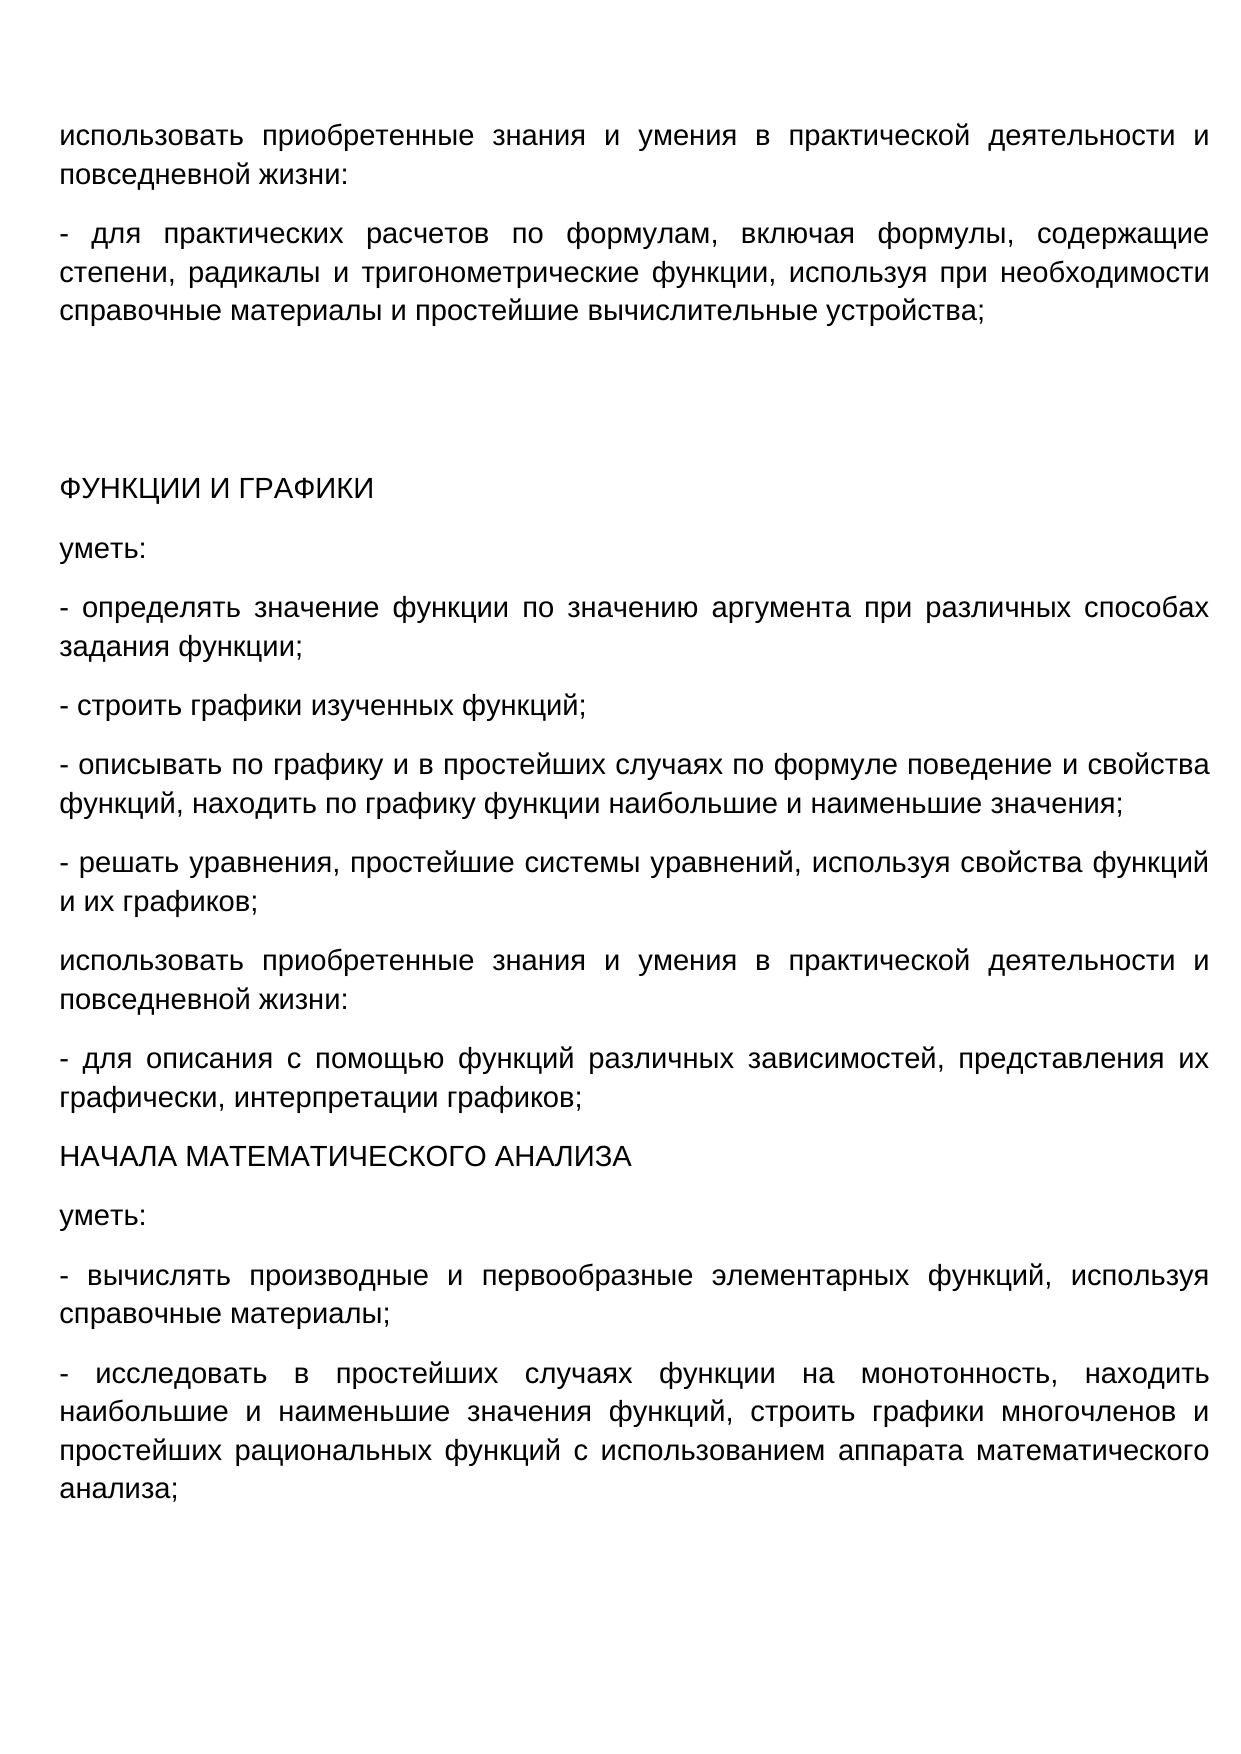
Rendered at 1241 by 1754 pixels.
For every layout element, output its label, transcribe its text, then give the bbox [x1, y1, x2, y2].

text - вычислять производные и первообразные элементарных функций, используя справочные материалы; [59, 1258, 1211, 1330]
text - решать уравнения, простейшие системы уравнений, используя свойства функций и их графиков; [59, 845, 1211, 917]
text - для практических расчетов по формулам, включая формулы, содержащие степени, радикалы и тригонометрические функции, используя при необходимости справочные материалы и простейшие вычислительные устройства; [59, 216, 1211, 327]
text - описывать по графику и в простейших случаях по формуле поведение и свойства функций, находить по графику функции наибольшие и наименьшие значения; [59, 747, 1211, 819]
text - строить графики изученных функций; [59, 688, 1211, 721]
text НАЧАЛА МАТЕМАТИЧЕСКОГО АНАЛИЗА [59, 1139, 1211, 1172]
text - исследовать в простейших случаях функции на монотонность, находить наибольшие и наименьшие значения функций, строить графики многочленов и простейших рациональных функций с использованием аппарата математического анализа; [59, 1356, 1211, 1505]
text ФУНКЦИИ И ГРАФИКИ [59, 471, 1211, 505]
text использовать приобретенные знания и умения в практической деятельности и повседневной жизни: [59, 943, 1211, 1015]
text уметь: [59, 1198, 1211, 1232]
text - определять значение функции по значению аргумента при различных способах задания функции; [59, 590, 1211, 662]
text уметь: [59, 531, 1211, 564]
text - для описания с помощью функций различных зависимостей, представления их графически, интерпретации графиков; [59, 1041, 1211, 1113]
text использовать приобретенные знания и умения в практической деятельности и повседневной жизни: [59, 118, 1211, 190]
